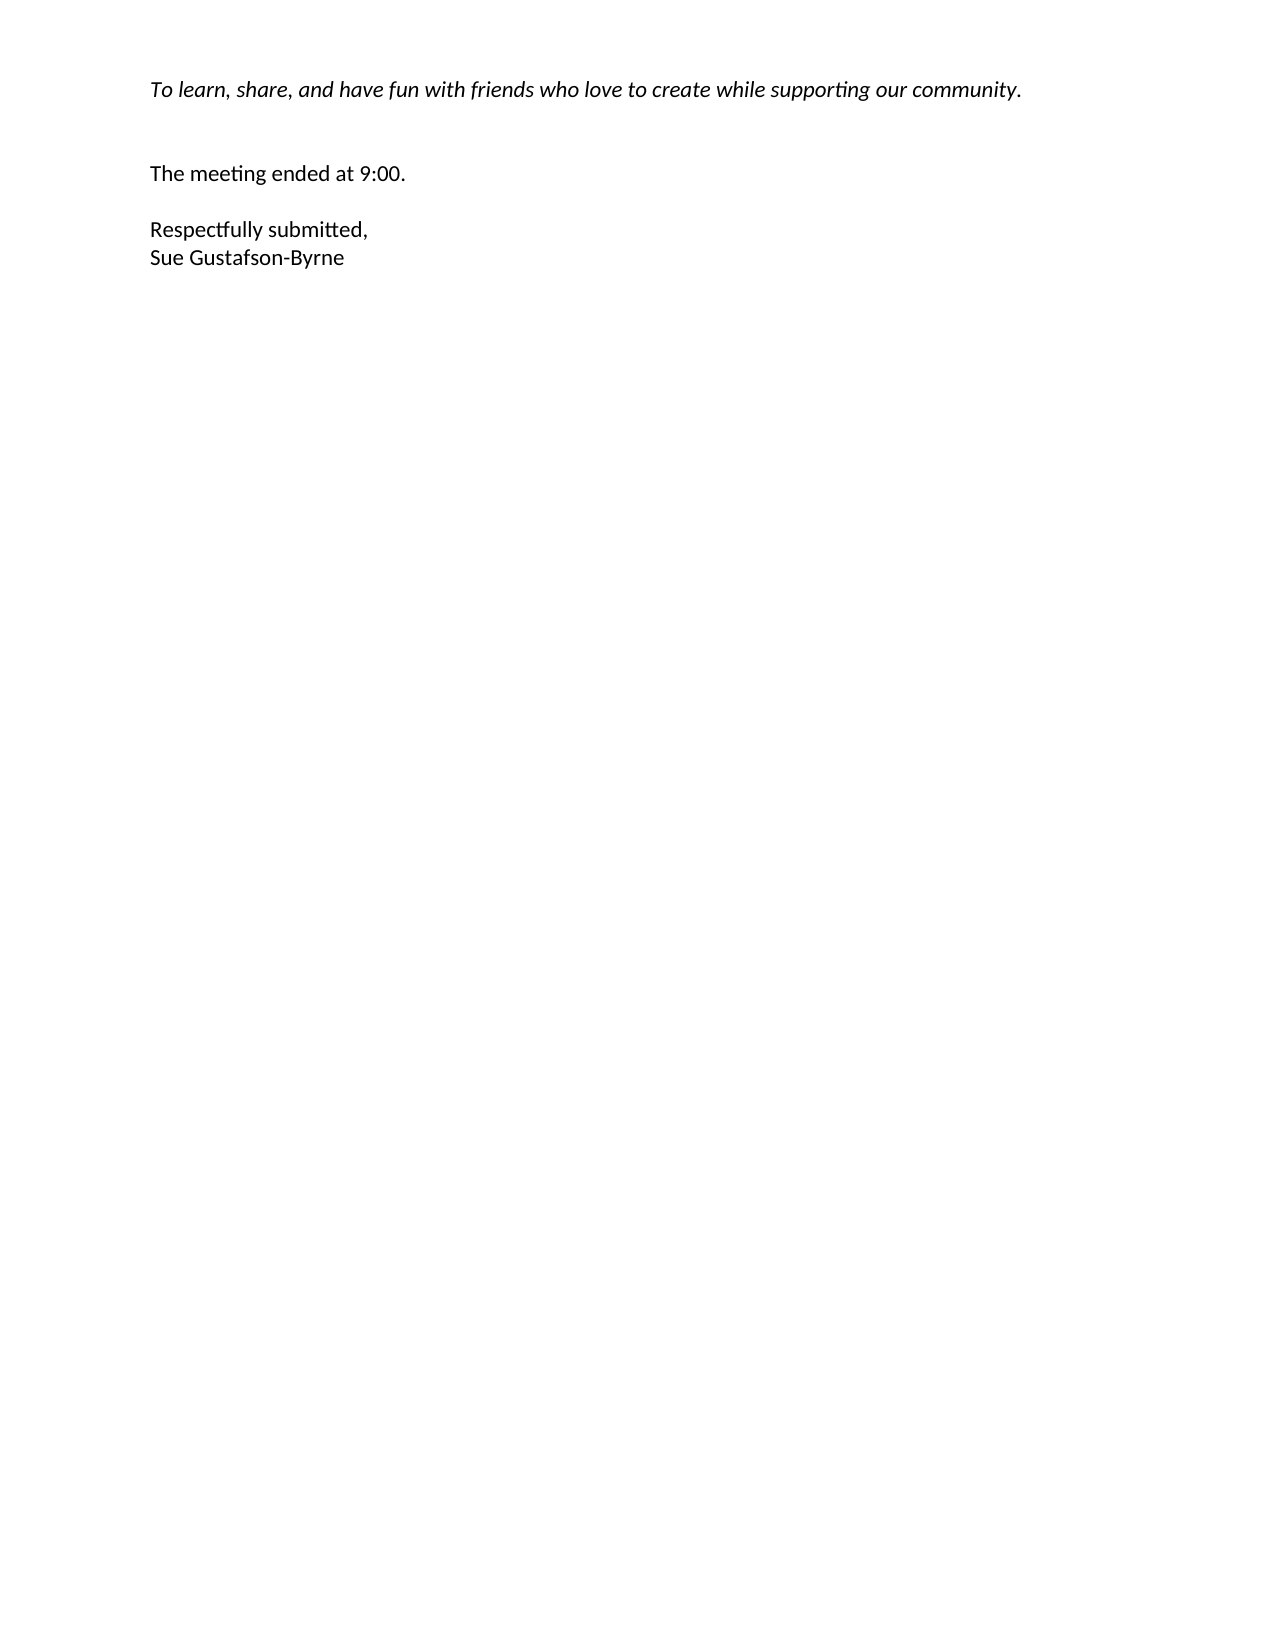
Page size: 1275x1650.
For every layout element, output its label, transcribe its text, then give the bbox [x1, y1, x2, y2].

text The meeting ended at 9:00. [150, 159, 1125, 187]
text Respectfully submitted, [150, 215, 1125, 243]
text Sue Gustafson-Byrne [150, 243, 1125, 271]
